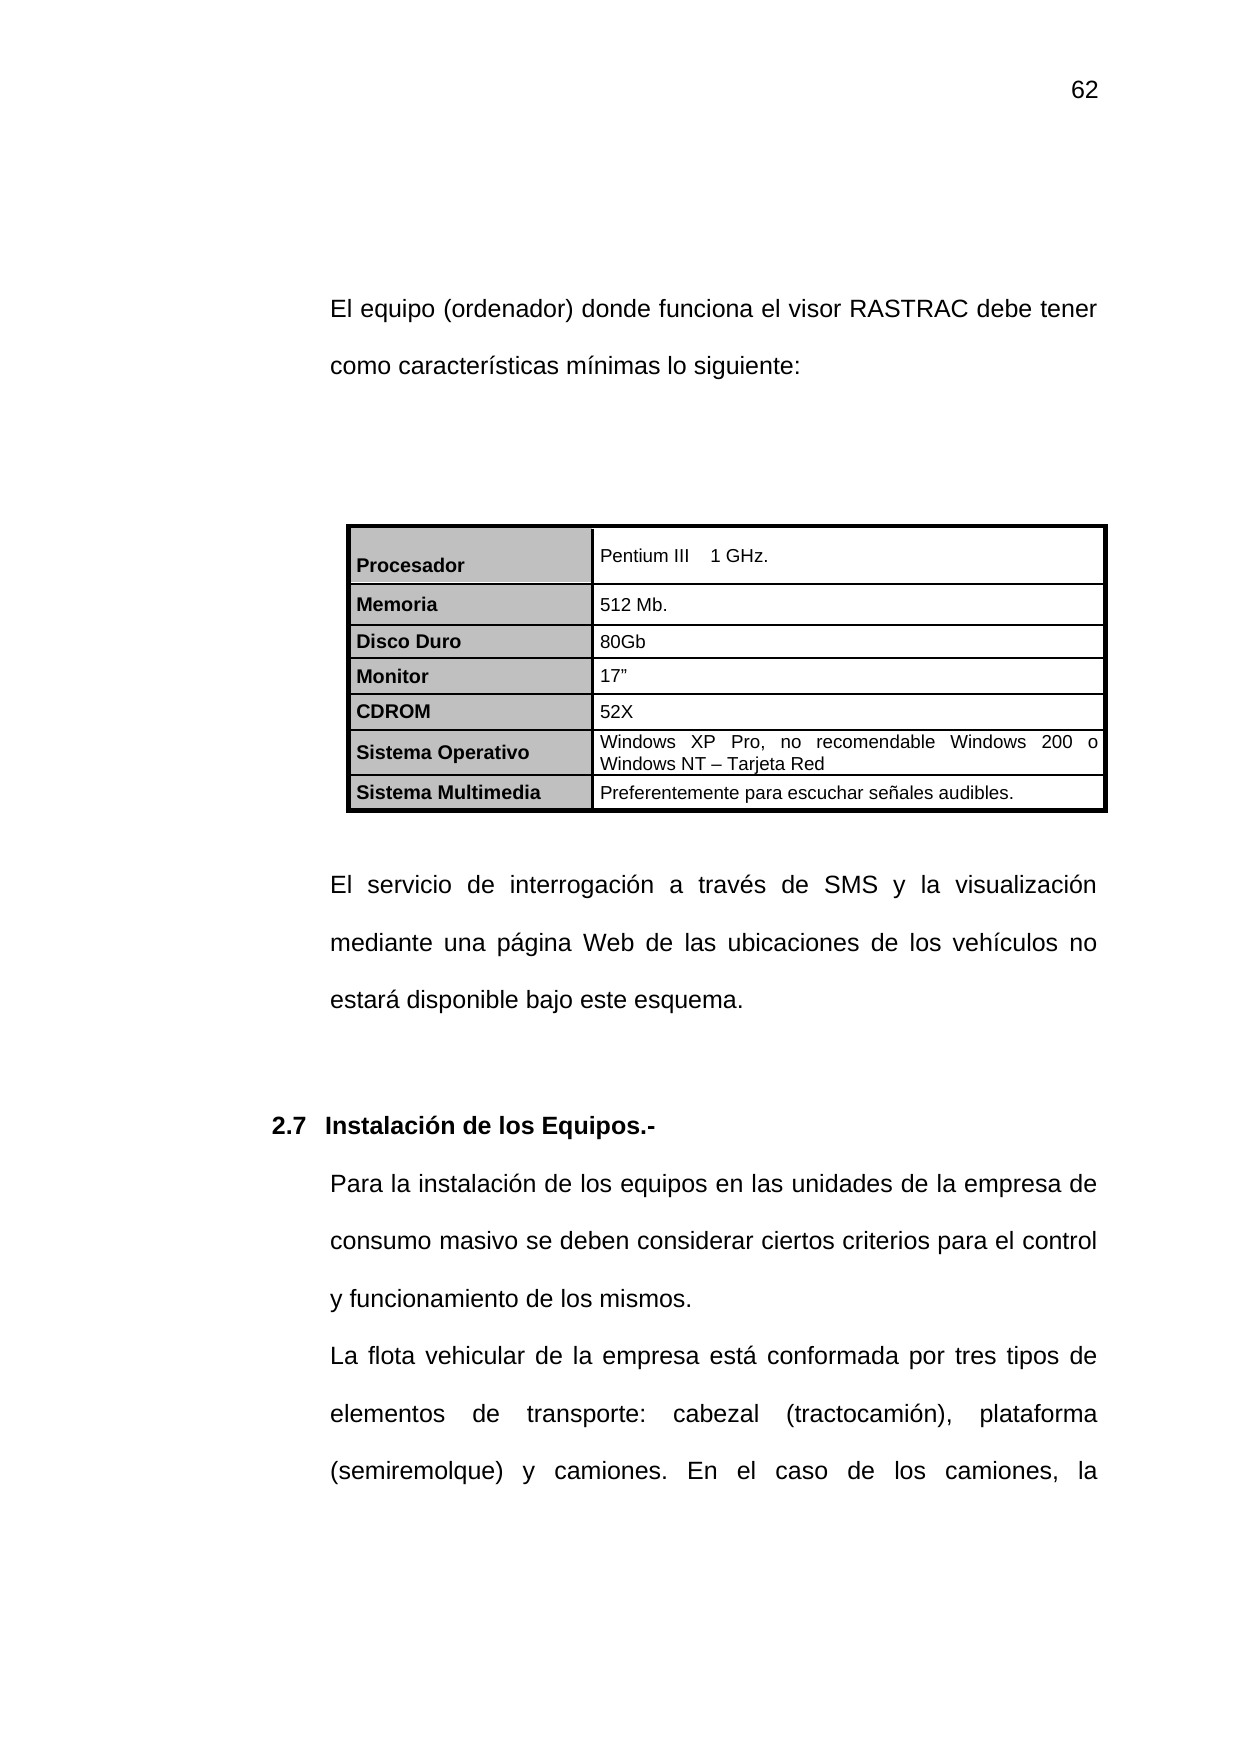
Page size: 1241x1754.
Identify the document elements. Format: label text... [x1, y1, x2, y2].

table_header Procesador [351, 528, 592, 582]
table_cell CDROM [351, 695, 591, 729]
table_cell 80Gb [594, 626, 1103, 657]
list Instalación de los Equipos.- [272, 1111, 1098, 1140]
table_cell Windows XP Pro, no recomendable Windows 200 o Windows NT – Tarjeta Red [594, 731, 1103, 774]
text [330, 1341, 1098, 1485]
table_header Pentium III 1 GHz. [594, 528, 1103, 582]
table_cell 512 Mb. [594, 585, 1103, 624]
table_cell Memoria [351, 585, 591, 624]
table_cell Monitor [351, 659, 591, 693]
text Para la instalación de los equipos en las unidades de la empresa de consumo masivo se deben considerar ciertos criterios para el control y funcionamiento de los mismos. [330, 1169, 1098, 1312]
table_cell 52X [594, 695, 1103, 729]
text El servicio de interrogación a través de SMS y la visualización mediante una página Web de las ubicaciones de los vehículos no estará disponible bajo este esquema. [330, 871, 1098, 1014]
table_cell [594, 659, 1103, 693]
table_cell Disco Duro [351, 626, 591, 657]
table_cell Sistema Multimedia [351, 776, 591, 808]
table_cell Sistema Operativo [351, 731, 591, 774]
text El equipo (ordenador) donde funciona el visor RASTRAC debe tener como características mínimas lo siguiente: [330, 294, 1098, 380]
table_cell Preferentemente para escuchar señales audibles. [594, 776, 1103, 808]
